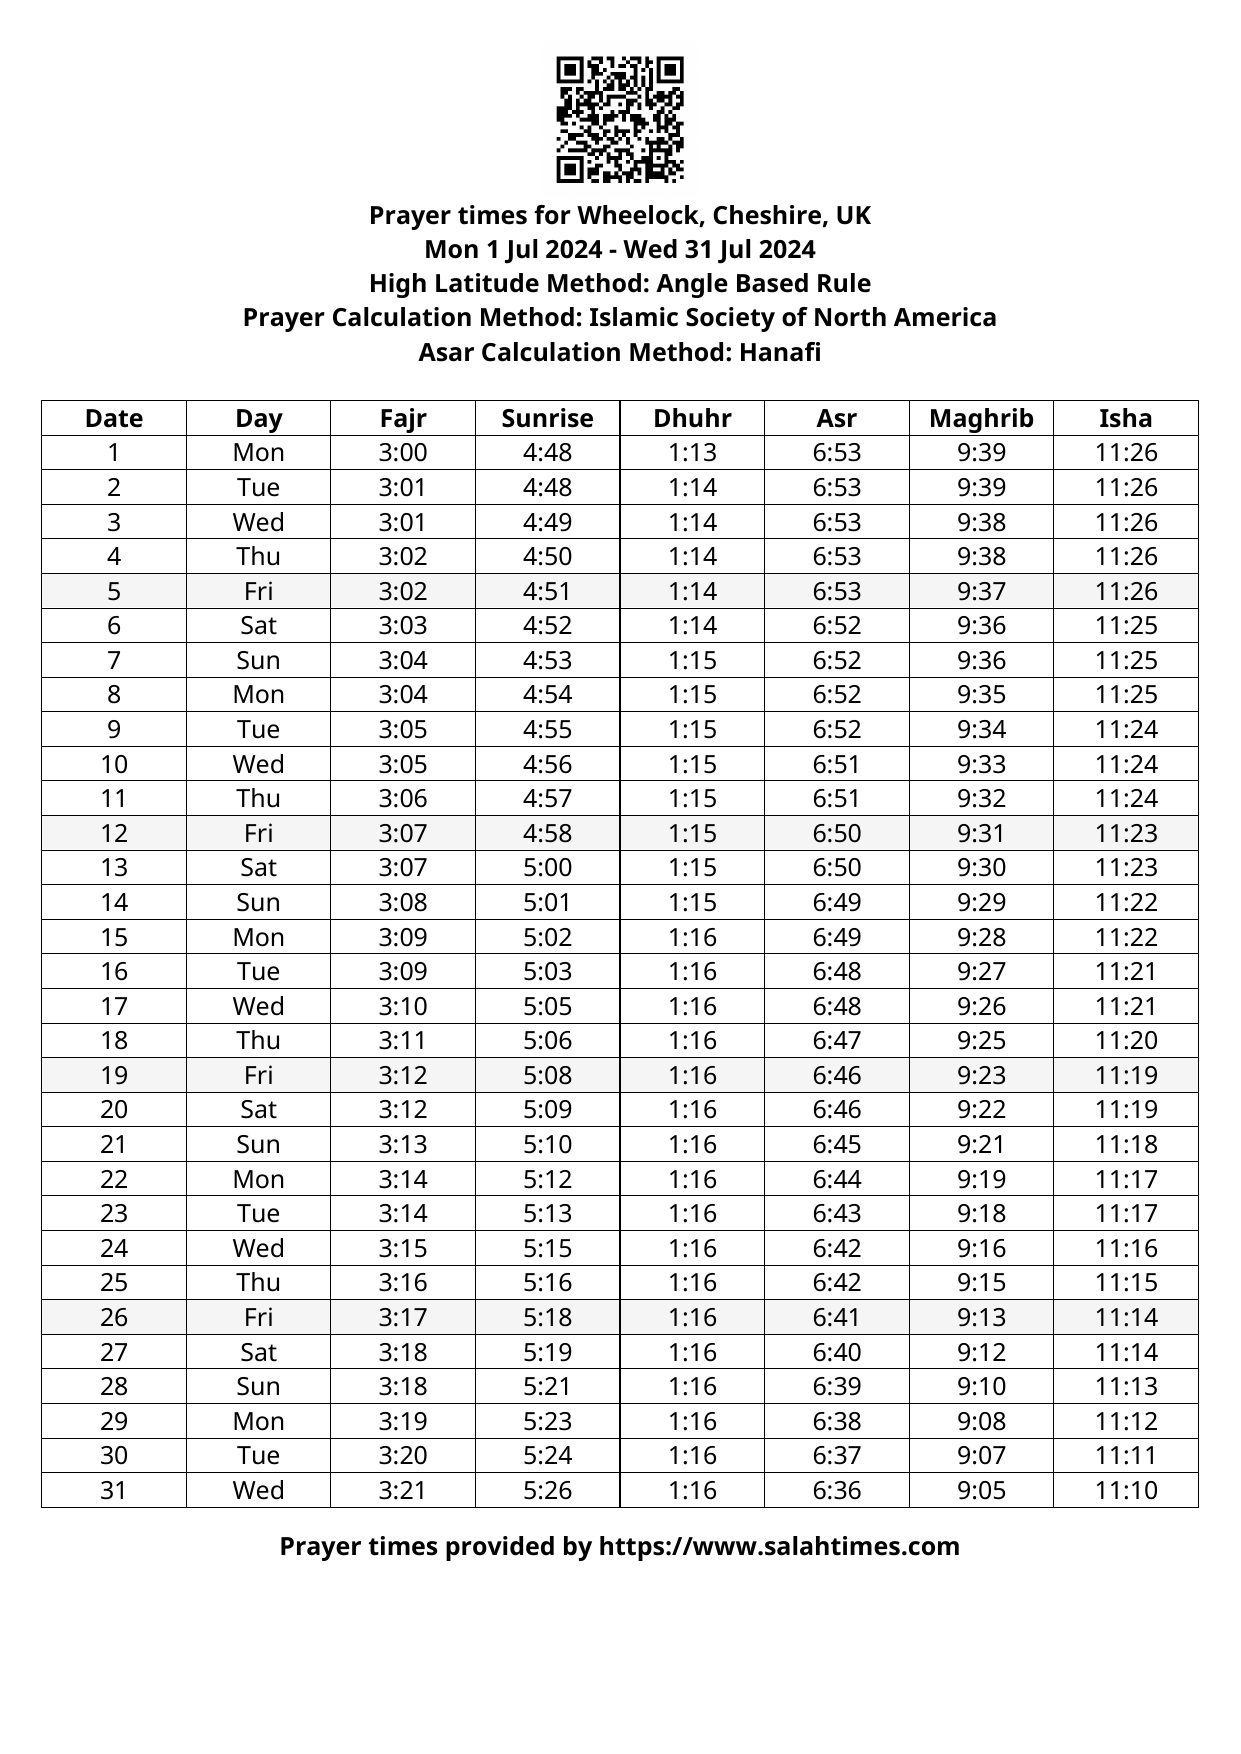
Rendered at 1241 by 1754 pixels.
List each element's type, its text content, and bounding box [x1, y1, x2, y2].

table_cell 9:36 [910, 643, 1053, 677]
table_cell 9:18 [910, 1196, 1053, 1230]
table_cell 11:26 [1054, 436, 1198, 469]
table_cell 15 [42, 920, 186, 953]
table_cell 3:12 [331, 1093, 475, 1126]
table_cell 11:21 [1054, 954, 1198, 988]
table_cell 6:47 [765, 1024, 909, 1057]
table_cell 3:03 [331, 609, 475, 642]
table_cell 5:12 [476, 1162, 619, 1195]
table_cell 1:14 [621, 470, 764, 504]
table_cell Sun [187, 885, 330, 919]
table_cell 11:16 [1054, 1231, 1198, 1264]
table_cell 3:11 [331, 1024, 475, 1057]
table_cell 3:10 [331, 989, 475, 1022]
table_cell 9:34 [910, 712, 1053, 746]
table_cell 5:05 [476, 989, 619, 1022]
table_cell 9:26 [910, 989, 1053, 1022]
table_cell Tue [187, 954, 330, 988]
table_cell 6:51 [765, 747, 909, 780]
table_cell 5:06 [476, 1024, 619, 1057]
table_cell 5:21 [476, 1369, 619, 1403]
table_cell 1:16 [621, 920, 764, 953]
table_cell 11:10 [1054, 1473, 1198, 1507]
table_cell 13 [42, 851, 186, 884]
table_cell 11:21 [1054, 989, 1198, 1022]
table_cell 4:48 [476, 436, 619, 469]
table_cell 3:06 [331, 781, 475, 815]
table_cell 3:01 [331, 505, 475, 538]
table_cell 3:20 [331, 1439, 475, 1472]
table_cell 6:53 [765, 436, 909, 469]
table_cell 11:19 [1054, 1058, 1198, 1092]
table_cell 28 [42, 1369, 186, 1403]
table_cell 9:31 [910, 816, 1053, 849]
table_header Asr [765, 401, 909, 434]
table_cell Tue [187, 1439, 330, 1472]
table_header Date [42, 401, 186, 434]
table_cell 6:42 [765, 1266, 909, 1299]
table_cell 11:14 [1054, 1300, 1198, 1334]
table_cell 25 [42, 1266, 186, 1299]
table_cell 1:16 [621, 1266, 764, 1299]
table_cell 5:15 [476, 1231, 619, 1264]
table_cell 6:52 [765, 643, 909, 677]
table_cell 4:52 [476, 609, 619, 642]
table_cell 24 [42, 1231, 186, 1264]
table_cell Tue [187, 1196, 330, 1230]
table_cell 4:54 [476, 678, 619, 711]
table_cell 11:25 [1054, 609, 1198, 642]
text High Latitude Method: Angle Based Rule [42, 266, 1198, 300]
table_header Sunrise [476, 401, 619, 434]
table_cell 5:02 [476, 920, 619, 953]
table_cell 6:52 [765, 712, 909, 746]
table_cell 30 [42, 1439, 186, 1472]
table_cell 31 [42, 1473, 186, 1507]
table_cell 9:16 [910, 1231, 1053, 1264]
table_cell 9 [42, 712, 186, 746]
table_cell 3:14 [331, 1196, 475, 1230]
table_cell 6:50 [765, 851, 909, 884]
table_cell 3:16 [331, 1266, 475, 1299]
table_cell 5:16 [476, 1266, 619, 1299]
table_cell 5:03 [476, 954, 619, 988]
table_cell 11:19 [1054, 1093, 1198, 1126]
table_cell 4:50 [476, 539, 619, 573]
table_cell 19 [42, 1058, 186, 1092]
table_cell 11:24 [1054, 781, 1198, 815]
table_cell 3:01 [331, 470, 475, 504]
table_cell 3:21 [331, 1473, 475, 1507]
table_cell 3:17 [331, 1300, 475, 1334]
table_cell 1:16 [621, 1335, 764, 1368]
table_cell 5:09 [476, 1093, 619, 1126]
table_cell Mon [187, 1404, 330, 1437]
table_cell 23 [42, 1196, 186, 1230]
table_cell 11:24 [1054, 747, 1198, 780]
table_cell 5:26 [476, 1473, 619, 1507]
table_cell 11:13 [1054, 1369, 1198, 1403]
text Mon 1 Jul 2024 - Wed 31 Jul 2024 [42, 232, 1198, 266]
table_cell Thu [187, 539, 330, 573]
table_cell Wed [187, 1473, 330, 1507]
table_cell 9:07 [910, 1439, 1053, 1472]
table_cell 1:16 [621, 1300, 764, 1334]
table_cell 9:38 [910, 505, 1053, 538]
table_cell 4:53 [476, 643, 619, 677]
table_cell 1:14 [621, 609, 764, 642]
table_cell 21 [42, 1127, 186, 1161]
table_cell 1:16 [621, 1439, 764, 1472]
table_cell Tue [187, 470, 330, 504]
table_cell 6:48 [765, 989, 909, 1022]
table_cell 3:05 [331, 712, 475, 746]
table_cell 9:39 [910, 470, 1053, 504]
table_cell 9:25 [910, 1024, 1053, 1057]
table_cell 5:13 [476, 1196, 619, 1230]
table_header Isha [1054, 401, 1198, 434]
table_cell 11:23 [1054, 816, 1198, 849]
table_cell 9:27 [910, 954, 1053, 988]
text Prayer times for Wheelock, Cheshire, UK [42, 198, 1198, 232]
table_cell 1:16 [621, 954, 764, 988]
table_cell 4:57 [476, 781, 619, 815]
table_cell 7 [42, 643, 186, 677]
table_cell 1:15 [621, 643, 764, 677]
table_header Maghrib [910, 401, 1053, 434]
table_cell 3:12 [331, 1058, 475, 1092]
table_cell 1:16 [621, 1473, 764, 1507]
table_cell 3:19 [331, 1404, 475, 1437]
table_cell 1:16 [621, 1058, 764, 1092]
table_cell 9:23 [910, 1058, 1053, 1092]
text Prayer times provided by https://www.salahtimes.com [42, 1528, 1198, 1563]
table_cell Wed [187, 989, 330, 1022]
table_cell 9:32 [910, 781, 1053, 815]
table_cell 3:05 [331, 747, 475, 780]
table_cell 11:26 [1054, 539, 1198, 573]
table_cell 9:08 [910, 1404, 1053, 1437]
table_cell 6:46 [765, 1093, 909, 1126]
table_cell 5:01 [476, 885, 619, 919]
table_cell 5:10 [476, 1127, 619, 1161]
table_cell 1:15 [621, 781, 764, 815]
table_cell 3:07 [331, 851, 475, 884]
table_cell 11:11 [1054, 1439, 1198, 1472]
table_cell 8 [42, 678, 186, 711]
table_cell 11:23 [1054, 851, 1198, 884]
table_cell 6:45 [765, 1127, 909, 1161]
table_cell 3:08 [331, 885, 475, 919]
table_cell 1:16 [621, 1093, 764, 1126]
table_cell 6:49 [765, 920, 909, 953]
table_cell Sat [187, 609, 330, 642]
table_cell 5:08 [476, 1058, 619, 1092]
table_cell 6:52 [765, 678, 909, 711]
table_cell 9:28 [910, 920, 1053, 953]
table_cell Sun [187, 643, 330, 677]
table_cell 4:51 [476, 574, 619, 607]
table_cell Sun [187, 1369, 330, 1403]
table_cell 11:14 [1054, 1335, 1198, 1368]
table_cell 3:00 [331, 436, 475, 469]
table_cell 11:22 [1054, 885, 1198, 919]
table_cell 9:38 [910, 539, 1053, 573]
table_cell 6:51 [765, 781, 909, 815]
table_cell 6:38 [765, 1404, 909, 1437]
table_cell Mon [187, 920, 330, 953]
table_cell 9:29 [910, 885, 1053, 919]
table_cell 3:18 [331, 1369, 475, 1403]
table_cell 1:16 [621, 1404, 764, 1437]
table_cell 9:05 [910, 1473, 1053, 1507]
table_cell 3:02 [331, 574, 475, 607]
table_cell 20 [42, 1093, 186, 1126]
table_cell 4:56 [476, 747, 619, 780]
table_cell Wed [187, 1231, 330, 1264]
table_cell 9:10 [910, 1369, 1053, 1403]
table_cell 3:13 [331, 1127, 475, 1161]
table_cell 11:17 [1054, 1162, 1198, 1195]
picture [542, 41, 699, 198]
table_cell 1:16 [621, 989, 764, 1022]
table_cell 1 [42, 436, 186, 469]
table_cell 12 [42, 816, 186, 849]
table_cell 11 [42, 781, 186, 815]
table_cell 4:55 [476, 712, 619, 746]
table_cell 18 [42, 1024, 186, 1057]
table_cell 1:13 [621, 436, 764, 469]
table_cell 6:46 [765, 1058, 909, 1092]
table_cell 5:18 [476, 1300, 619, 1334]
table_cell Fri [187, 1058, 330, 1092]
table_cell 3:02 [331, 539, 475, 573]
table_cell 11:24 [1054, 712, 1198, 746]
table_cell 6:53 [765, 470, 909, 504]
table_cell 9:33 [910, 747, 1053, 780]
table_cell 2 [42, 470, 186, 504]
table_cell 11:26 [1054, 470, 1198, 504]
table_cell 1:15 [621, 678, 764, 711]
table_cell Mon [187, 1162, 330, 1195]
table_cell 11:15 [1054, 1266, 1198, 1299]
table_cell Thu [187, 1266, 330, 1299]
table_cell 4 [42, 539, 186, 573]
table_cell 11:12 [1054, 1404, 1198, 1437]
table_cell Mon [187, 678, 330, 711]
table_cell 3:14 [331, 1162, 475, 1195]
table_cell 6:43 [765, 1196, 909, 1230]
table_cell 9:37 [910, 574, 1053, 607]
table_cell Fri [187, 816, 330, 849]
table_cell Fri [187, 1300, 330, 1334]
table_cell 3:18 [331, 1335, 475, 1368]
table_header Fajr [331, 401, 475, 434]
table_cell 5:24 [476, 1439, 619, 1472]
table_cell 11:22 [1054, 920, 1198, 953]
table_cell 11:17 [1054, 1196, 1198, 1230]
table_cell 1:14 [621, 574, 764, 607]
table_cell 6:37 [765, 1439, 909, 1472]
table_cell 1:15 [621, 747, 764, 780]
table_cell Wed [187, 747, 330, 780]
table_cell Fri [187, 574, 330, 607]
table_cell 1:15 [621, 712, 764, 746]
table_cell 9:21 [910, 1127, 1053, 1161]
table_cell 9:12 [910, 1335, 1053, 1368]
table_cell 6:53 [765, 539, 909, 573]
table_cell 3:09 [331, 920, 475, 953]
table_cell 1:16 [621, 1231, 764, 1264]
table_cell 1:16 [621, 1196, 764, 1230]
table_cell 6:40 [765, 1335, 909, 1368]
table_cell 11:18 [1054, 1127, 1198, 1161]
table_cell 9:30 [910, 851, 1053, 884]
table_cell 1:16 [621, 1162, 764, 1195]
table_cell 1:14 [621, 505, 764, 538]
table_cell 6:49 [765, 885, 909, 919]
table_cell 9:35 [910, 678, 1053, 711]
table_cell 6:48 [765, 954, 909, 988]
table_cell 27 [42, 1335, 186, 1368]
table_cell 3:07 [331, 816, 475, 849]
table_cell 10 [42, 747, 186, 780]
table_cell 6 [42, 609, 186, 642]
table_cell Thu [187, 781, 330, 815]
table_cell 29 [42, 1404, 186, 1437]
text Asar Calculation Method: Hanafi [42, 334, 1198, 368]
table_cell 11:26 [1054, 574, 1198, 607]
table_cell Tue [187, 712, 330, 746]
table_cell Thu [187, 1024, 330, 1057]
table_cell 6:42 [765, 1231, 909, 1264]
table_cell 26 [42, 1300, 186, 1334]
table_cell 16 [42, 954, 186, 988]
table_cell 11:25 [1054, 643, 1198, 677]
table_cell 6:44 [765, 1162, 909, 1195]
table_cell 4:49 [476, 505, 619, 538]
text Prayer Calculation Method: Islamic Society of North America [42, 300, 1198, 334]
table_cell Wed [187, 505, 330, 538]
table_cell 5:00 [476, 851, 619, 884]
table_cell 9:13 [910, 1300, 1053, 1334]
table_cell 9:39 [910, 436, 1053, 469]
table_cell Sat [187, 851, 330, 884]
table_header Day [187, 401, 330, 434]
table_cell 1:15 [621, 816, 764, 849]
table_cell 6:53 [765, 574, 909, 607]
table_cell 1:15 [621, 851, 764, 884]
table_cell 1:14 [621, 539, 764, 573]
table_cell 5:19 [476, 1335, 619, 1368]
table_cell 6:39 [765, 1369, 909, 1403]
table_cell 9:19 [910, 1162, 1053, 1195]
table_cell 22 [42, 1162, 186, 1195]
table_cell 3 [42, 505, 186, 538]
table_cell 6:53 [765, 505, 909, 538]
table_cell 6:52 [765, 609, 909, 642]
table_cell 14 [42, 885, 186, 919]
table_cell 5 [42, 574, 186, 607]
table_cell 4:58 [476, 816, 619, 849]
table_cell 11:25 [1054, 678, 1198, 711]
table_cell 3:04 [331, 678, 475, 711]
table_cell 5:23 [476, 1404, 619, 1437]
table_cell 17 [42, 989, 186, 1022]
table_cell 3:15 [331, 1231, 475, 1264]
table_cell 6:36 [765, 1473, 909, 1507]
table_cell Sun [187, 1127, 330, 1161]
table_cell Mon [187, 436, 330, 469]
table_cell 9:15 [910, 1266, 1053, 1299]
table_header Dhuhr [621, 401, 764, 434]
table_cell Sat [187, 1335, 330, 1368]
table_cell 9:36 [910, 609, 1053, 642]
table_cell 1:16 [621, 1024, 764, 1057]
table_cell 6:50 [765, 816, 909, 849]
table_cell 11:20 [1054, 1024, 1198, 1057]
table_cell 11:26 [1054, 505, 1198, 538]
table_cell Sat [187, 1093, 330, 1126]
table_cell 4:48 [476, 470, 619, 504]
table_cell 1:16 [621, 1127, 764, 1161]
table_cell 1:16 [621, 1369, 764, 1403]
table_cell 1:15 [621, 885, 764, 919]
table_cell 3:04 [331, 643, 475, 677]
table_cell 6:41 [765, 1300, 909, 1334]
table_cell 9:22 [910, 1093, 1053, 1126]
table_cell 3:09 [331, 954, 475, 988]
